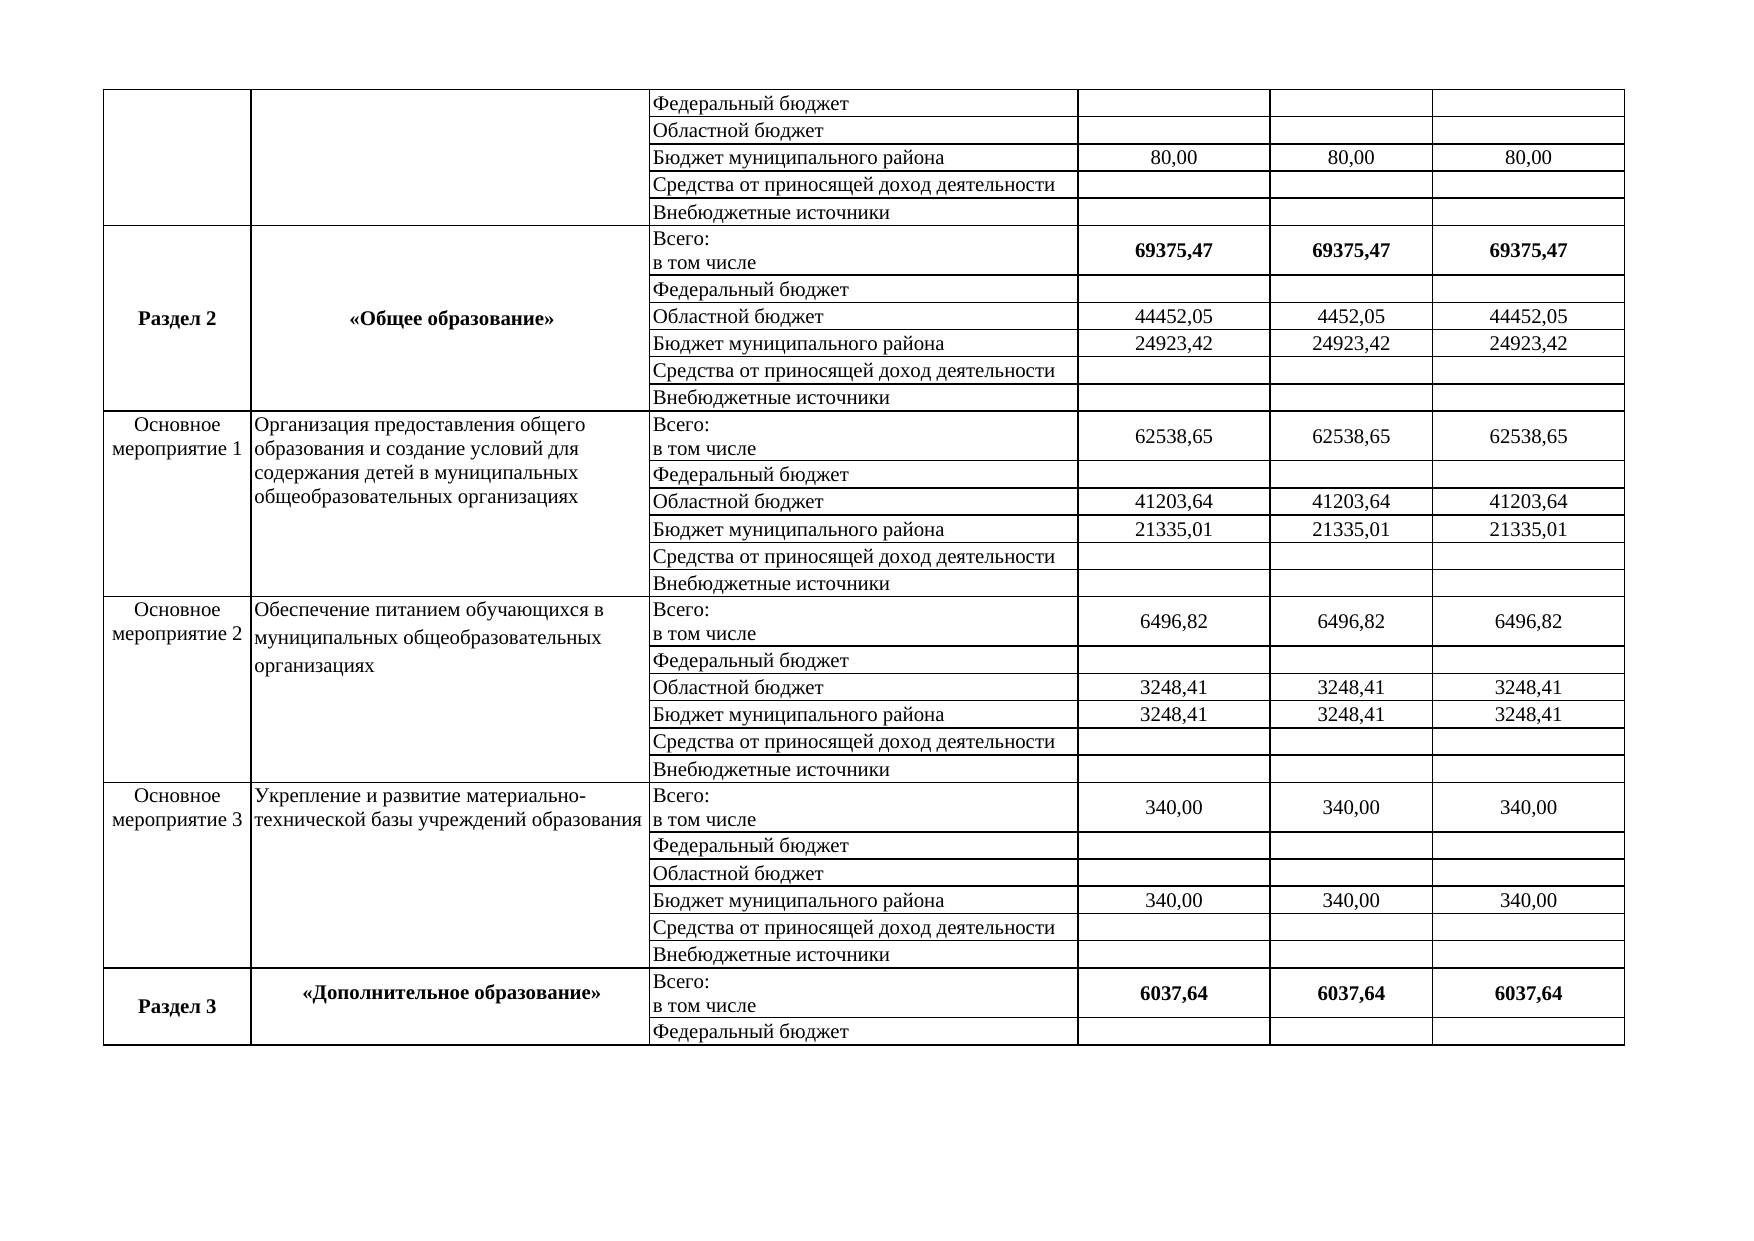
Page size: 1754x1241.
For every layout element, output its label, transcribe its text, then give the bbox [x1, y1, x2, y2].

table_cell Федеральный бюджет [650, 1018, 1077, 1044]
table_cell Внебюджетные источники [650, 941, 1077, 967]
table_cell 41203,64 [1079, 489, 1269, 514]
table_cell [1271, 90, 1432, 116]
table_cell [1079, 570, 1269, 596]
table_cell [1079, 461, 1269, 487]
table_cell Организация предоставления общего образования и создание условий для содержания детей в муниципальных общеобразовательных организациях [252, 412, 649, 596]
table_cell Бюджет муниципального района [650, 887, 1077, 913]
table_cell Внебюджетные источники [650, 385, 1077, 410]
table_cell 340,00 [1079, 887, 1269, 913]
table_cell 62538,65 [1433, 412, 1624, 460]
table_cell Средства от приносящей доход деятельности [650, 543, 1077, 568]
table_cell 62538,65 [1271, 412, 1432, 460]
table_cell Федеральный бюджет [650, 90, 1077, 116]
table_cell [1271, 647, 1432, 673]
table_cell [1433, 756, 1624, 781]
table_cell [1079, 914, 1269, 940]
table_cell [1271, 570, 1432, 596]
table_cell [1271, 833, 1432, 858]
table_cell 6037,64 [1433, 969, 1624, 1017]
table_cell Всего: в том числе [650, 412, 1077, 460]
table_cell [1079, 117, 1269, 143]
table_cell 340,00 [1433, 887, 1624, 913]
table_cell 80,00 [1079, 145, 1269, 170]
table_cell [1433, 385, 1624, 410]
table_cell [1433, 1018, 1624, 1044]
table_cell Областной бюджет [650, 489, 1077, 514]
table_cell Федеральный бюджет [650, 647, 1077, 673]
table_cell [1271, 172, 1432, 197]
table_cell Внебюджетные источники [650, 570, 1077, 596]
table_cell 3248,41 [1079, 674, 1269, 700]
table_cell [1433, 914, 1624, 940]
table_cell [1433, 860, 1624, 885]
table_cell 3248,41 [1433, 674, 1624, 700]
table_cell [1271, 914, 1432, 940]
table_cell [1079, 276, 1269, 301]
table_cell [1433, 117, 1624, 143]
table_cell Обеспечение питанием обучающихся в муниципальных общеобразовательных организациях [252, 597, 649, 781]
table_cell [252, 90, 649, 224]
table_cell 340,00 [1079, 783, 1269, 831]
table_cell Областной бюджет [650, 860, 1077, 885]
table_cell 41203,64 [1433, 489, 1624, 514]
table_cell [1433, 199, 1624, 224]
table_cell 3248,41 [1433, 701, 1624, 727]
table_cell «Дополнительное образование» [252, 969, 649, 1044]
table_cell «Общее образование» [252, 226, 649, 410]
table_cell Основное мероприятие 3 [104, 783, 250, 967]
table_cell [1079, 357, 1269, 383]
table_cell Бюджет муниципального района [650, 145, 1077, 170]
table_cell [1079, 729, 1269, 754]
table_cell [1271, 461, 1432, 487]
table_cell [1271, 357, 1432, 383]
table_cell Основное мероприятие 1 [104, 412, 250, 596]
table_cell [1079, 543, 1269, 568]
table_cell 21335,01 [1079, 516, 1269, 541]
table_cell [1271, 729, 1432, 754]
table_cell [1433, 357, 1624, 383]
table_cell 69375,47 [1079, 226, 1269, 274]
table_cell [1271, 199, 1432, 224]
table_cell [1271, 860, 1432, 885]
table_cell Всего: в том числе [650, 597, 1077, 645]
table_cell Раздел 3 [104, 969, 250, 1044]
table_cell 3248,41 [1079, 701, 1269, 727]
table_cell [1271, 543, 1432, 568]
table_cell Всего: в том числе [650, 226, 1077, 274]
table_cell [104, 90, 250, 224]
table_cell 80,00 [1433, 145, 1624, 170]
table_cell Областной бюджет [650, 303, 1077, 328]
table_cell [1433, 729, 1624, 754]
table_cell 69375,47 [1433, 226, 1624, 274]
table_cell [1433, 570, 1624, 596]
table_cell 24923,42 [1079, 330, 1269, 356]
table_cell 44452,05 [1433, 303, 1624, 328]
table_cell [1079, 647, 1269, 673]
table_cell 21335,01 [1433, 516, 1624, 541]
table_cell [1079, 756, 1269, 781]
table_cell 24923,42 [1271, 330, 1432, 356]
table_cell Внебюджетные источники [650, 199, 1077, 224]
table_cell Основное мероприятие 2 [104, 597, 250, 781]
table_cell [1433, 833, 1624, 858]
table_cell [1433, 647, 1624, 673]
table_cell 62538,65 [1079, 412, 1269, 460]
table_cell 3248,41 [1271, 701, 1432, 727]
table_cell Средства от приносящей доход деятельности [650, 729, 1077, 754]
table_cell [1271, 941, 1432, 967]
table_cell Федеральный бюджет [650, 276, 1077, 301]
table_cell 6496,82 [1271, 597, 1432, 645]
table_cell Средства от приносящей доход деятельности [650, 357, 1077, 383]
table_cell 41203,64 [1271, 489, 1432, 514]
table_cell [1079, 860, 1269, 885]
table_cell [1079, 833, 1269, 858]
table_cell [1079, 172, 1269, 197]
table_cell [1433, 276, 1624, 301]
table_cell Всего: в том числе [650, 969, 1077, 1017]
table_cell Федеральный бюджет [650, 833, 1077, 858]
table_cell [1433, 90, 1624, 116]
table_cell 6496,82 [1079, 597, 1269, 645]
table_cell Всего: в том числе [650, 783, 1077, 831]
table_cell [650, 914, 1077, 940]
table_cell Укрепление и развитие материально-технической базы учреждений образования [252, 783, 649, 967]
table_cell [1079, 941, 1269, 967]
table_cell 6037,64 [1079, 969, 1269, 1017]
table_cell [1433, 461, 1624, 487]
table_cell [1433, 172, 1624, 197]
table_cell [1433, 941, 1624, 967]
table_cell 340,00 [1271, 783, 1432, 831]
table_cell Областной бюджет [650, 117, 1077, 143]
table_cell 69375,47 [1271, 226, 1432, 274]
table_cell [650, 172, 1077, 197]
table_cell [1079, 90, 1269, 116]
table_cell 44452,05 [1079, 303, 1269, 328]
table_cell 21335,01 [1271, 516, 1432, 541]
table_cell [1079, 199, 1269, 224]
table_cell 4452,05 [1271, 303, 1432, 328]
table_cell [1079, 385, 1269, 410]
table_cell [1433, 543, 1624, 568]
table_cell Внебюджетные источники [650, 756, 1077, 781]
table_cell [1271, 385, 1432, 410]
table_cell 3248,41 [1271, 674, 1432, 700]
table_cell [1271, 276, 1432, 301]
table_cell 24923,42 [1433, 330, 1624, 356]
table_cell 6496,82 [1433, 597, 1624, 645]
table_cell [1271, 117, 1432, 143]
table_cell Бюджет муниципального района [650, 516, 1077, 541]
table_cell 80,00 [1271, 145, 1432, 170]
table_cell Бюджет муниципального района [650, 701, 1077, 727]
table_cell [1271, 1018, 1432, 1044]
table_cell 6037,64 [1271, 969, 1432, 1017]
table_cell Федеральный бюджет [650, 461, 1077, 487]
table_cell Раздел 2 [104, 226, 250, 410]
table_cell 340,00 [1271, 887, 1432, 913]
table_cell [1079, 1018, 1269, 1044]
table_cell [1271, 756, 1432, 781]
table_cell 340,00 [1433, 783, 1624, 831]
table_cell Бюджет муниципального района [650, 330, 1077, 356]
table_cell Областной бюджет [650, 674, 1077, 700]
